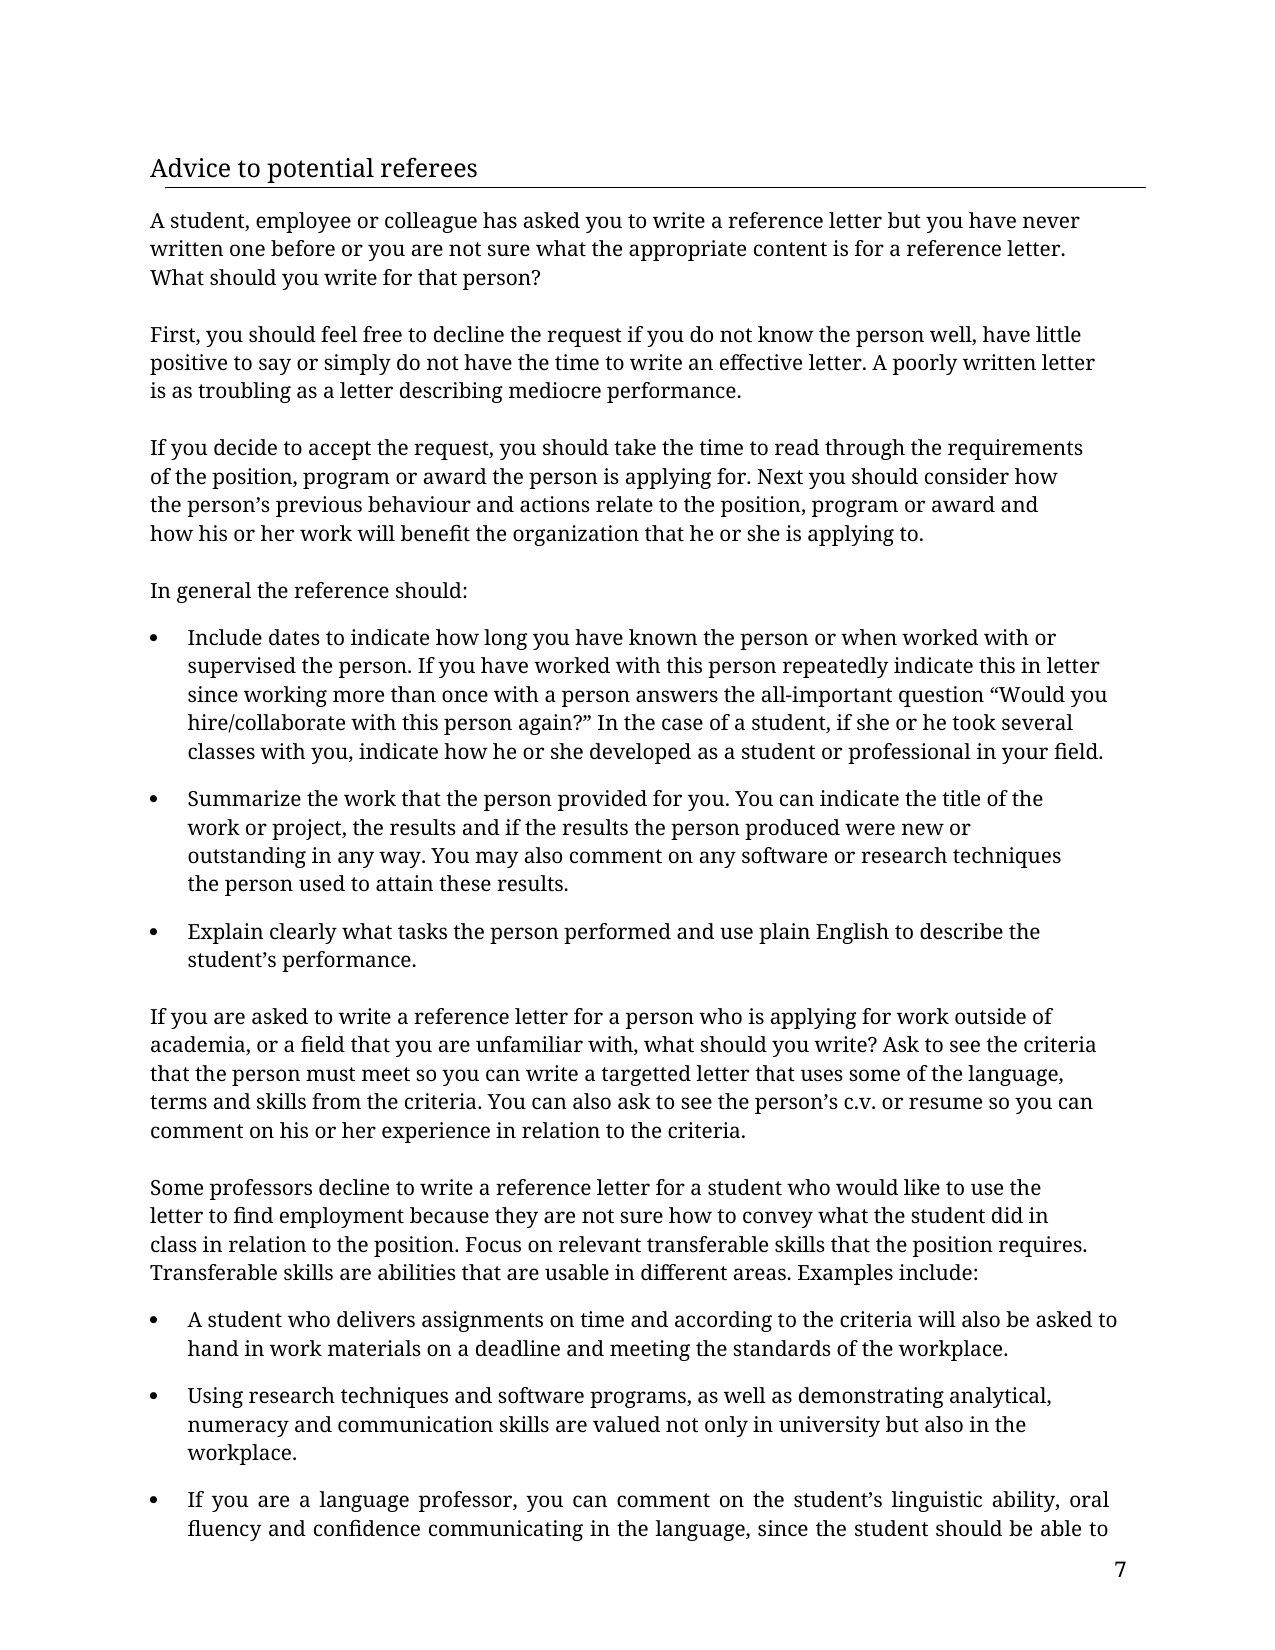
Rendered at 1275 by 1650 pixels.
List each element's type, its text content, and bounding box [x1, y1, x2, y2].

list Using research techniques and software programs, as well as demonstrating analytical, numeracy and communication skills are valued not only in university but also in the workplace. [150, 1381, 1120, 1467]
list Explain clearly what tasks the person performed and use plain English to describe the student’s performance. [150, 917, 1062, 974]
text Some professors decline to write a reference letter for a student who would like to use the letter to find employment because they are not sure how to convey what the student did in class in relation to the position. Focus on relevant transferable skills that the position requires. Transferable skills are abilities that are usable in different areas. Examples include: [150, 1173, 1098, 1287]
text If you are asked to write a reference letter for a person who is applying for work outside of academia, or a field that you are unfamiliar with, what should you write? Ask to see the criteria that the person must meet so you can write a targetted letter that uses some of the language, terms and skills from the criteria. You can also ask to see the person’s c.v. or resume so you can comment on his or her experience in relation to the criteria. [150, 1002, 1114, 1144]
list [150, 1486, 1110, 1542]
list Include dates to indicate how long you have known the person or when worked with or supervised the person. If you have worked with this person repeatedly indicate this in letter since working more than once with a person answers the all-important question “Would you hire/collaborate with this person again?” In the case of a student, if she or he took several classes with you, indicate how he or she developed as a student or professional in your field. [150, 623, 1121, 765]
list A student who delivers assignments on time and according to the criteria will also be asked to hand in work materials on a deadline and meeting the standards of the workplace. [150, 1306, 1119, 1362]
text If you decide to accept the request, you should take the time to read through the requirements of the position, program or award the person is applying for. Next you should consider how the person’s previous behaviour and actions relate to the position, program or award and how his or her work will benefit the organization that he or she is applying to. [150, 433, 1085, 547]
list Summarize the work that the person provided for you. You can indicate the title of the work or project, the results and if the results the person produced were new or outstanding in any way. You may also comment on any software or research techniques the person used to attain these results. [150, 784, 1093, 898]
subtitle Advice to potential referees [150, 150, 1139, 184]
text First, you should feel free to decline the request if you do not know the person well, have little positive to say or simply do not have the time to write an effective letter. A poorly written letter is as troubling as a letter describing mediocre performance. [150, 320, 1109, 405]
text A student, employee or colleague has asked you to write a reference letter but you have never written one before or you are not sure what the appropriate content is for a reference letter. What should you write for that person? [150, 206, 1123, 291]
text In general the reference should: [150, 576, 1139, 604]
